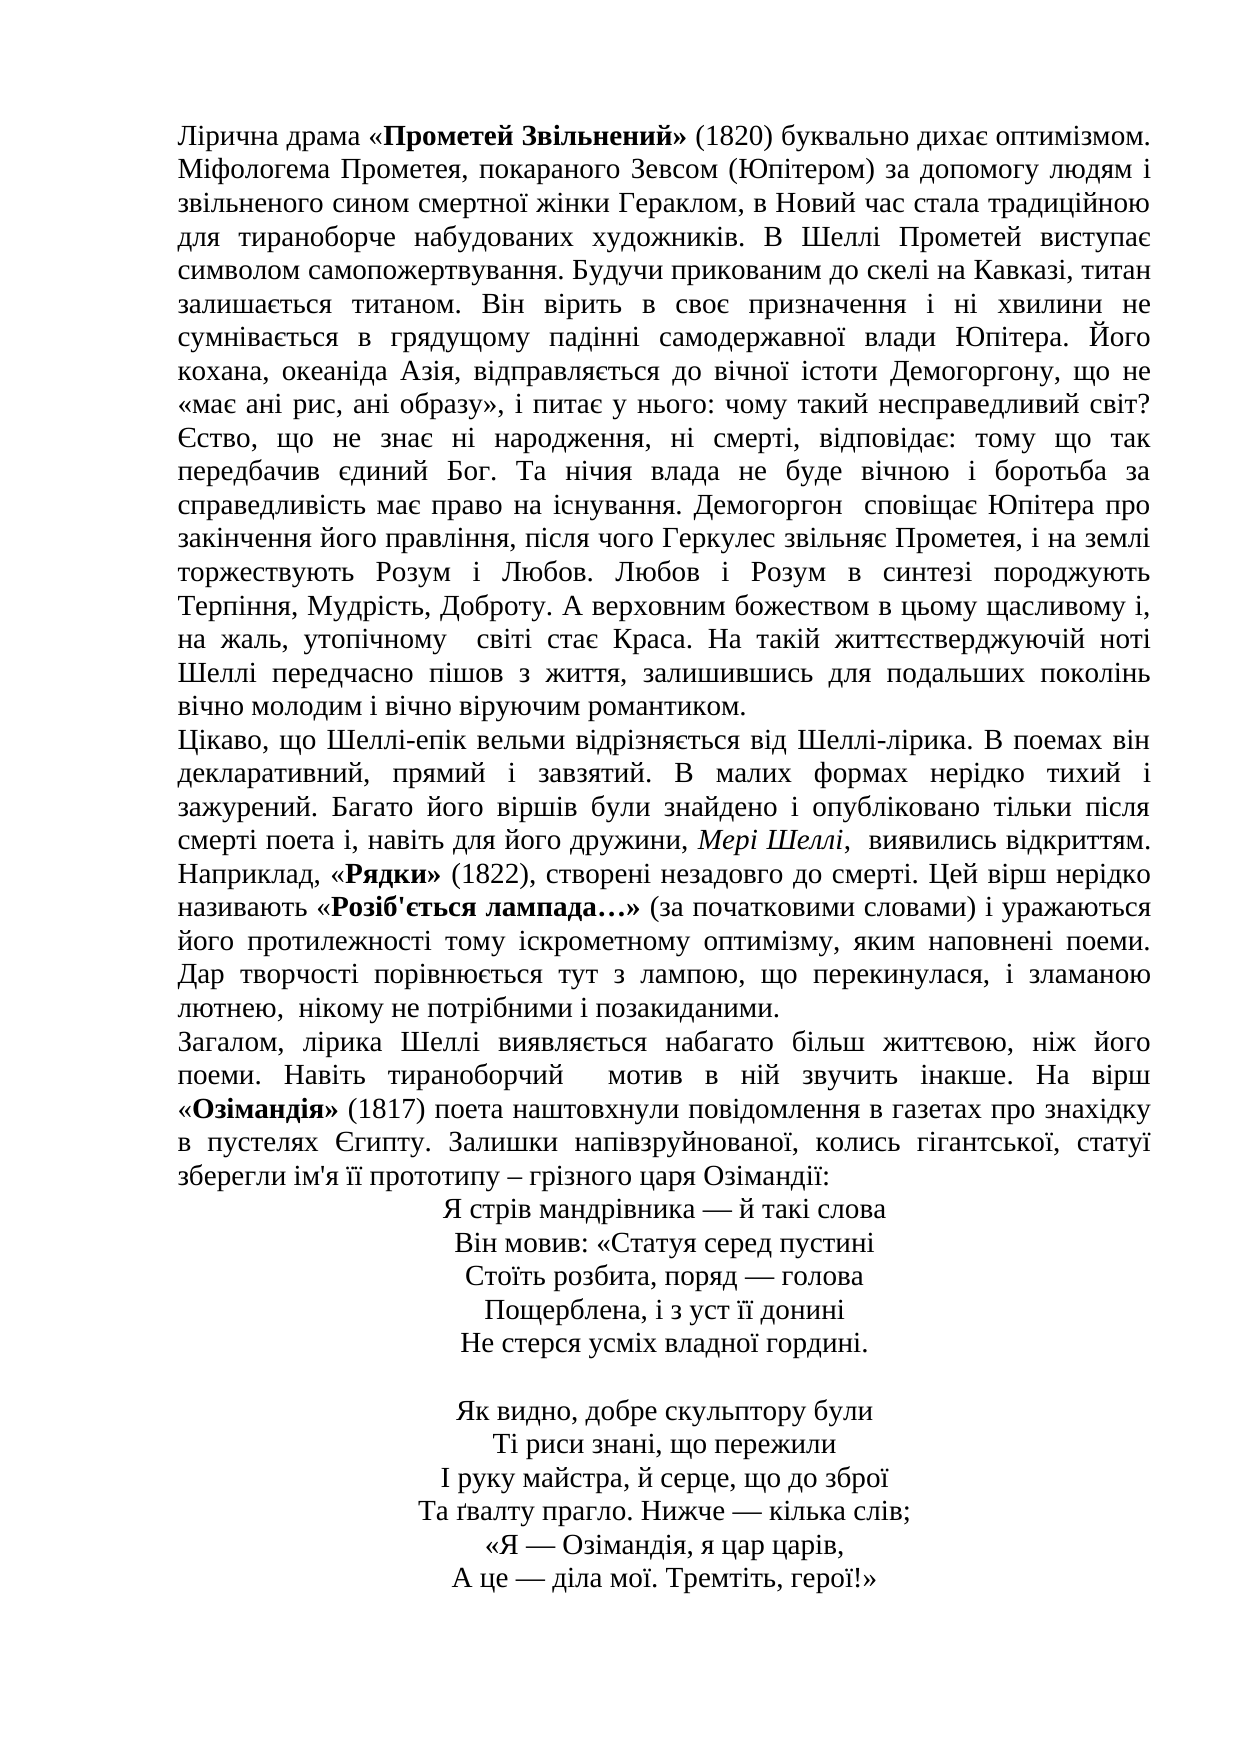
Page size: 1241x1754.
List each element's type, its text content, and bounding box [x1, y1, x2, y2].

text Цікаво, що Шеллі-епік вельми відрізняється від Шеллі-лірика. В поемах він декларативний, прямий і завзятий. В малих формах нерідко тихий і зажурений. Багато його віршів були знайдено і опубліковано тільки після смерті поета і, навіть для його дружини, Мері Шеллі, виявились відкриттям. Наприклад, «Рядки» (1822), створені незадовго до смерті. Цей вірш нерідко називають «Розіб'ється лампада…» (за початковими словами) і уражаються його протилежності тому іскрометному оптимізму, яким наповнені поеми. Дар творчості порівнюється тут з лампою, що перекинулася, і зламаною лютнею, нікому не потрібними і позакиданими. [177, 722, 1152, 1024]
text Загалом, лірика Шеллі виявляється набагато більш життєвою, ніж його поеми. Навіть тираноборчий мотив в ній звучить інакше. На вірш «Озімандія» (1817) поета наштовхнули повідомлення в газетах про знахідку в пустелях Єгипту. Залишки напівзруйнованої, колись гігантської, статуї зберегли ім'я її прототипу – грізного царя Озімандії: [177, 1024, 1152, 1191]
text Я стрів мандрівника — й такі слова [177, 1191, 1152, 1225]
text Лірична драма «Прометей Звільнений» (1820) буквально дихає оптимізмом. Міфологема Прометея, покараного Зевсом (Юпітером) за допомогу людям і звільненого сином смертної жінки Гераклом, в Новий час стала традиційною для тираноборче набудованих художників. В Шеллі Прометей виступає символом самопожертвування. Будучи прикованим до скелі на Кавказі, титан залишається титаном. Він вірить в своє призначення і ні хвилини не сумнівається в грядущому падінні самодержавної влади Юпітера. Його кохана, океаніда Азія, відправляється до вічної істоти Демогоргону, що не «має ані рис, ані образу», і питає у нього: чому такий несправедливий світ? Єство, що не знає ні народження, ні смерті, відповідає: тому що так передбачив єдиний Бог. Та нічия влада не буде вічною і боротьба за справедливість має право на існування. Демогоргон сповіщає Юпітера про закінчення його правління, після чого Геркулес звільняє Прометея, і на землі торжествують Розум і Любов. Любов і Розум в синтезі породжують Терпіння, Мудрість, Доброту. А верховним божеством в цьому щасливому і, на жаль, утопічному світі стає Краса. На такій життєстверджуючій ноті Шеллі передчасно пішов з життя, залишившись для подальших поколінь вічно молодим і вічно віруючим романтиком. [177, 118, 1152, 722]
text Ті риси знані, що пережили [177, 1426, 1152, 1460]
text Він мовив: «Статуя серед пустині [177, 1225, 1152, 1258]
text Стоїть розбита, поряд — голова [177, 1258, 1152, 1292]
text I руку майстра, й серце, що до зброї [177, 1460, 1152, 1493]
text Та ґвалту прагло. Нижче — кілька слів; [177, 1493, 1152, 1527]
text Не стерся усміх владної гордині. [177, 1326, 1152, 1359]
text «Я — Озімандія, я цар царів, [177, 1527, 1152, 1560]
text А це — діла мої. Тремтіть, герої!» [177, 1560, 1152, 1594]
text Пощерблена, і з уст її донині [177, 1292, 1152, 1326]
text Як видно, добре скульптору були [177, 1393, 1152, 1426]
